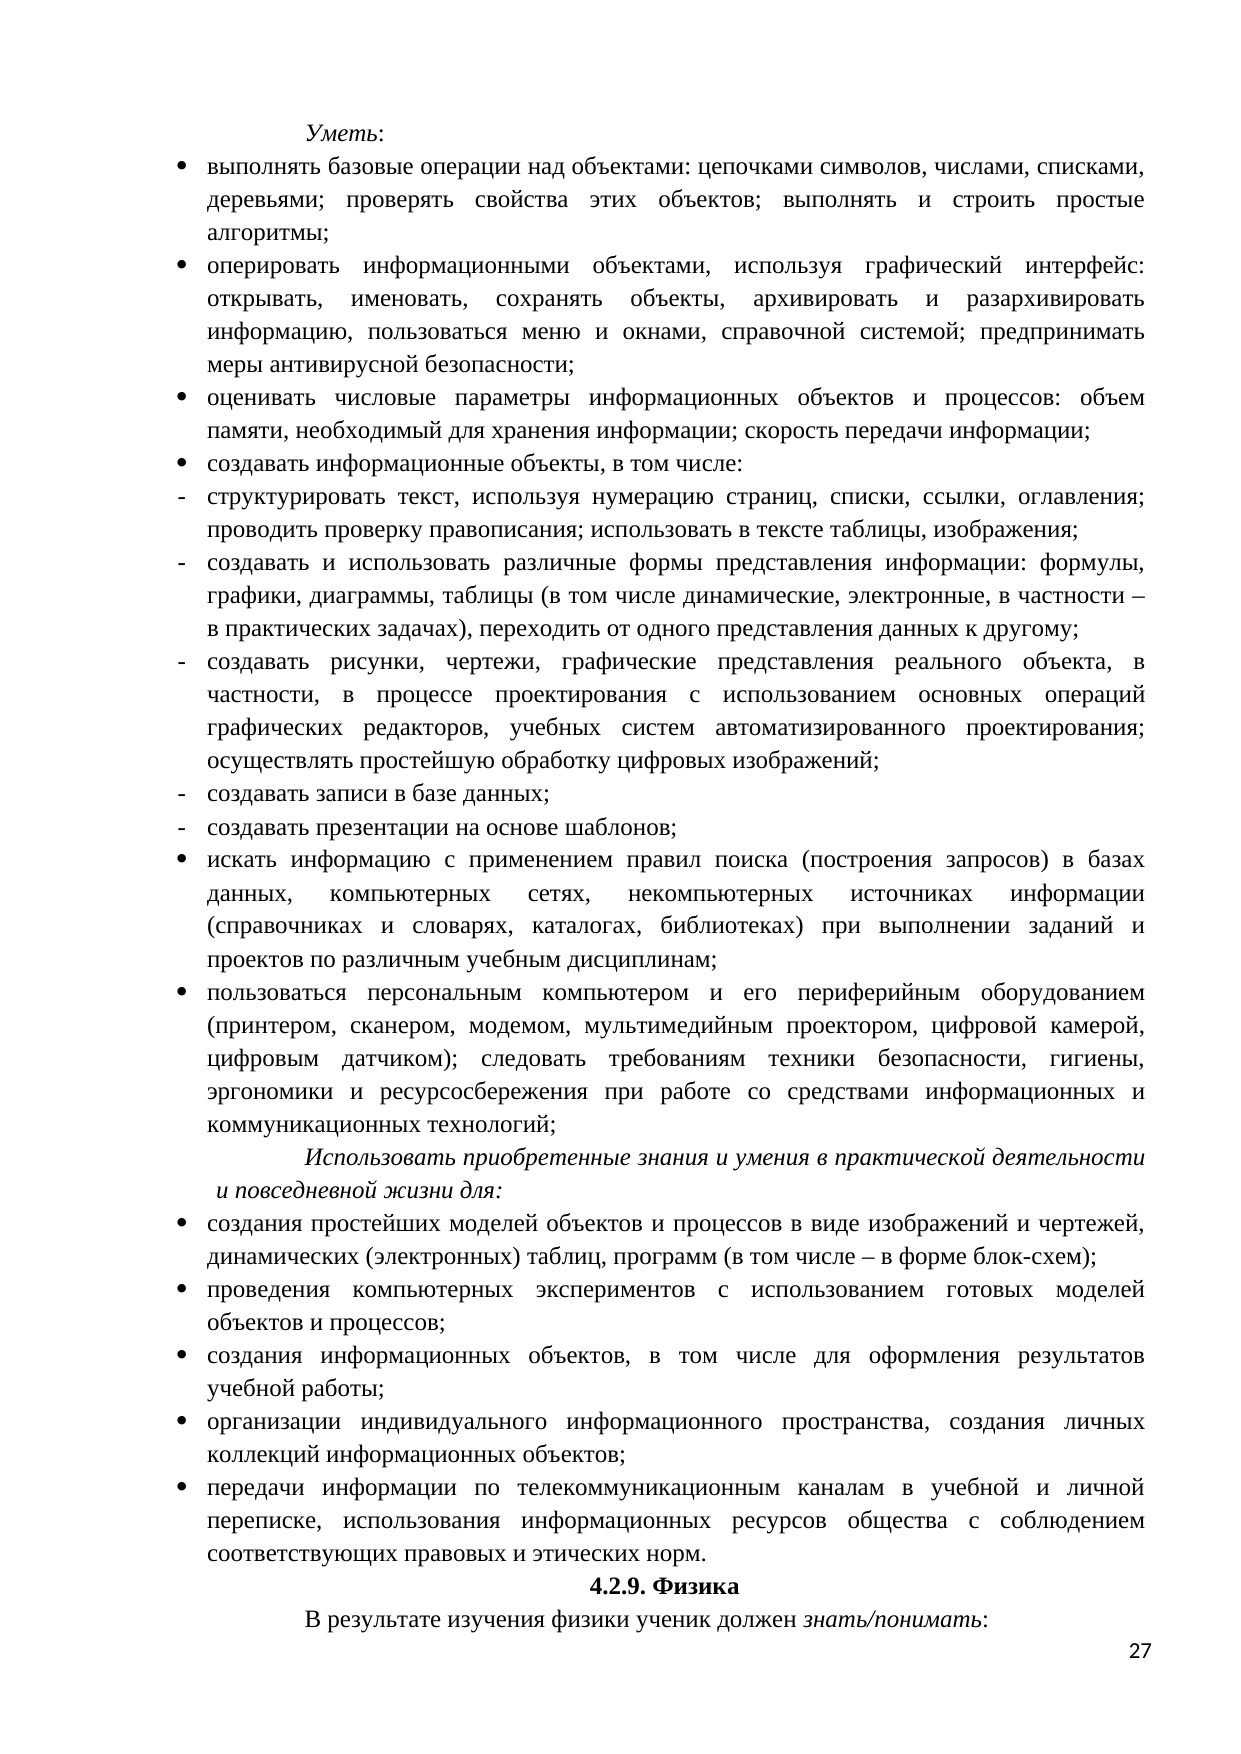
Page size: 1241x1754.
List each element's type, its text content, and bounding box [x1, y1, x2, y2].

list организации индивидуального информационного пространства, создания личных коллекций информационных объектов; [177, 1406, 1146, 1468]
list оценивать числовые параметры информационных объектов и процессов: объем памяти, необходимый для хранения информации; скорость передачи информации; [177, 382, 1146, 444]
text Использовать приобретенные знания и умения в практической деятельности и повседневной жизни для: [216, 1142, 1146, 1203]
text - создавать презентации на основе шаблонов; [177, 812, 1146, 840]
list создания информационных объектов, в том числе для оформления результатов учебной работы; [177, 1340, 1146, 1402]
list создавать информационные объекты, в том числе: [177, 448, 1146, 477]
list передачи информации по телекоммуникационным каналам в учебной и личной переписке, использования информационных ресурсов общества с соблюдением соответствующих правовых и этических норм. [177, 1472, 1146, 1567]
text В результате изучения физики ученик должен знать/понимать: [216, 1604, 1146, 1633]
text - структурировать текст, используя нумерацию страниц, списки, ссылки, оглавления; проводить проверку правописания; использовать в тексте таблицы, изображения; [177, 481, 1146, 543]
text - создавать и использовать различные формы представления информации: формулы, графики, диаграммы, таблицы (в том числе динамические, электронные, в частности – в практических задачах), переходить от одного представления данных к другому; [177, 547, 1146, 642]
text - создавать рисунки, чертежи, графические представления реального объекта, в частности, в процессе проектирования с использованием основных операций графических редакторов, учебных систем автоматизированного проектирования; осуществлять простейшую обработку цифровых изображений; [177, 646, 1146, 774]
list пользоваться персональным компьютером и его периферийным оборудованием (принтером, сканером, модемом, мультимедийным проектором, цифровой камерой, цифровым датчиком); следовать требованиям техники безопасности, гигиены, эргономики и ресурсосбережения при работе со средствами информационных и коммуникационных технологий; [177, 977, 1146, 1137]
list выполнять базовые операции над объектами: цепочками символов, числами, списками, деревьями; проверять свойства этих объектов; выполнять и строить простые алгоритмы; [177, 151, 1146, 246]
text Уметь: [216, 118, 1146, 147]
text - создавать записи в базе данных; [177, 778, 1146, 807]
list искать информацию с применением правил поиска (построения запросов) в базах данных, компьютерных сетях, некомпьютерных источниках информации (справочниках и словарях, каталогах, библиотеках) при выполнении заданий и проектов по различным учебным дисциплинам; [177, 844, 1146, 972]
list оперировать информационными объектами, используя графический интерфейс: открывать, именовать, сохранять объекты, архивировать и разархивировать информацию, пользоваться меню и окнами, справочной системой; предпринимать меры антивирусной безопасности; [177, 250, 1146, 378]
list создания простейших моделей объектов и процессов в виде изображений и чертежей, динамических (электронных) таблиц, программ (в том числе – в форме блок-схем); [177, 1208, 1146, 1269]
list проведения компьютерных экспериментов с использованием готовых моделей объектов и процессов; [177, 1274, 1146, 1336]
text 4.2.9. Физика [177, 1571, 1152, 1600]
